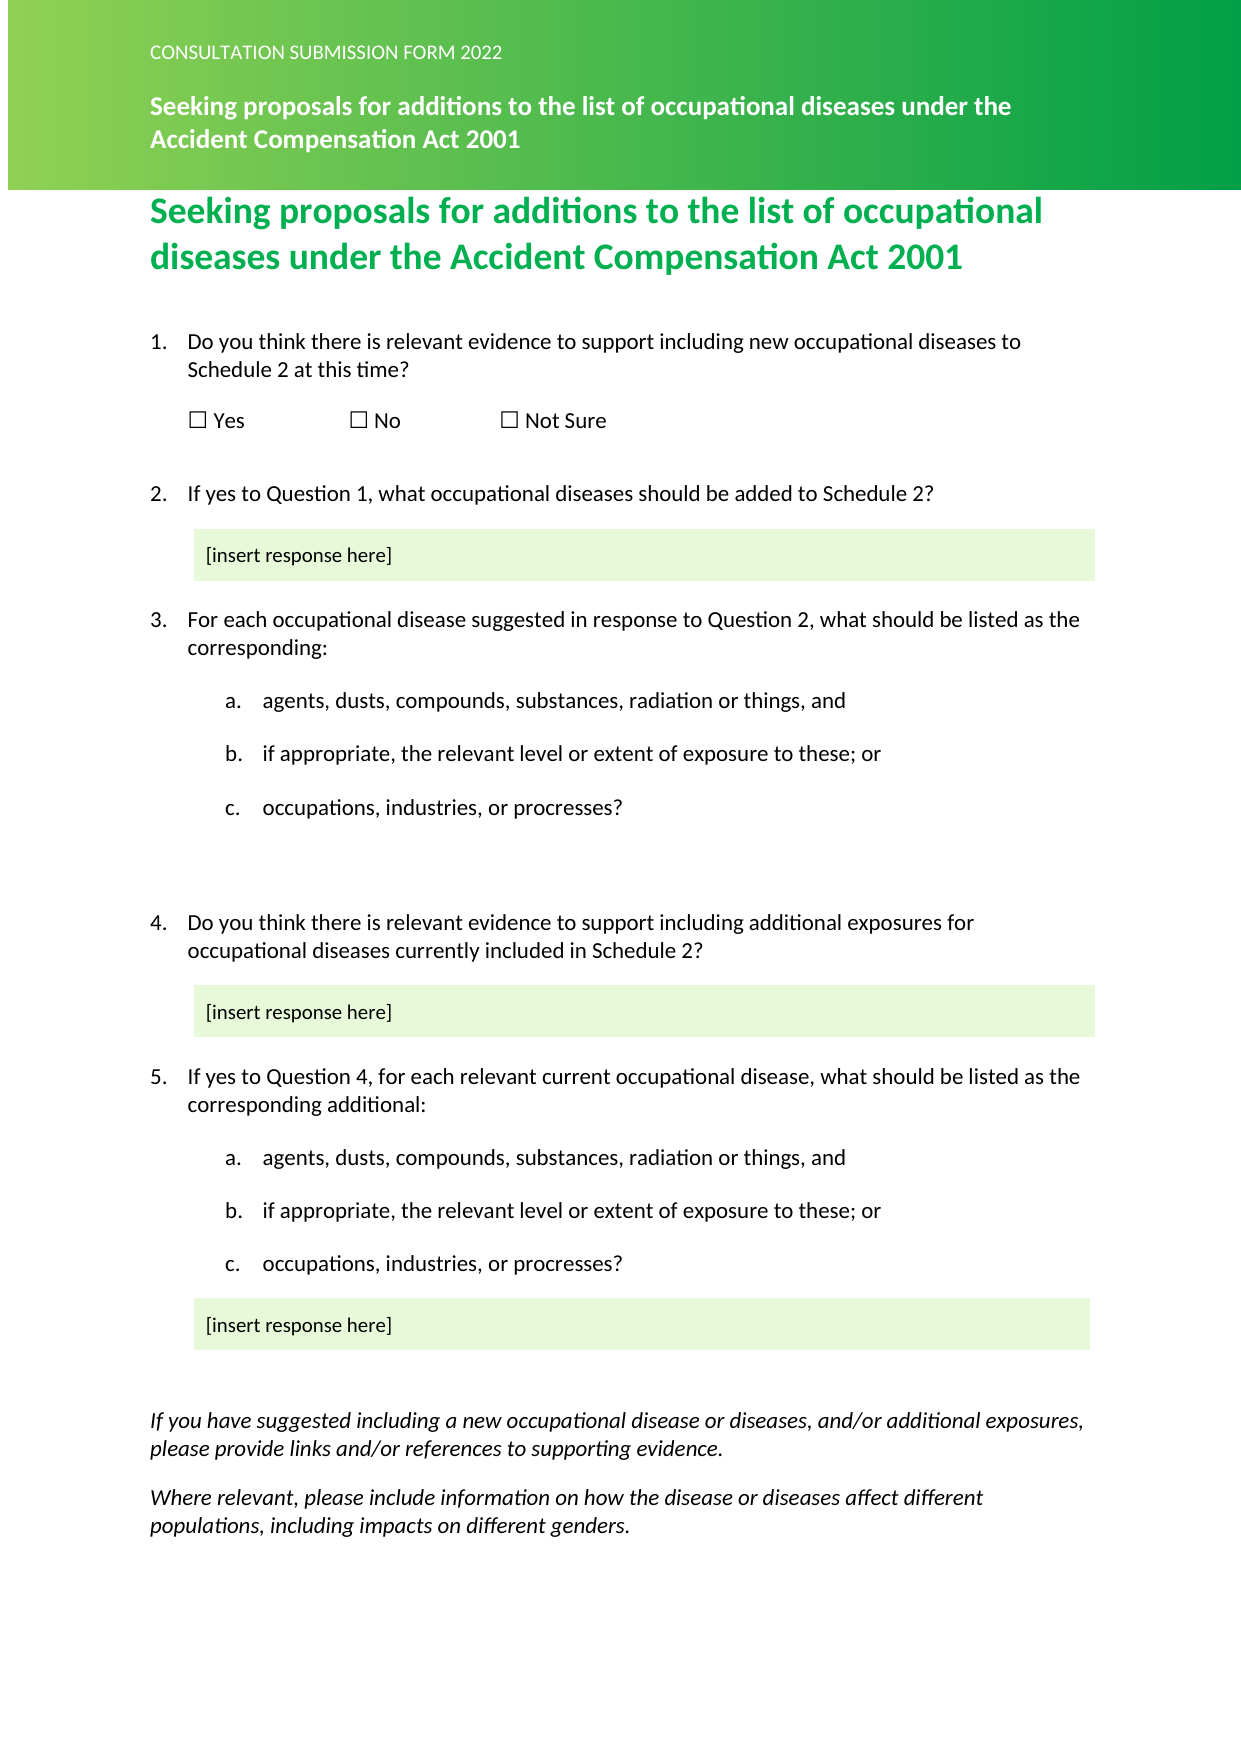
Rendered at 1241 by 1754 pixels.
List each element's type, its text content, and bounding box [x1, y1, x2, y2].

subtitle if appropriate, the relevant level or extent of exposure to these; or [225, 1196, 1090, 1224]
table_header [insert response here] [194, 529, 1095, 581]
subtitle agents, dusts, compounds, substances, radiation or things, and [225, 687, 1090, 714]
table_header [insert response here] [194, 1298, 1090, 1350]
list Seeking proposals for additions to the list of occupational diseases under the Accident Compensation Act 2001 [150, 187, 1090, 306]
subtitle If yes to Question 4, for each relevant current occupational disease, what should be listed as the corresponding additional: [150, 1062, 1090, 1118]
subtitle Yes No Not Sure [187, 404, 1090, 435]
subtitle If yes to Question 1, what occupational diseases should be added to Schedule 2? [150, 479, 1090, 508]
list If you have suggested including a new occupational disease or diseases, and/or additional exposures, please provide links and/or references to supporting evidence. [150, 1407, 1090, 1463]
subtitle occupations, industries, or procresses? [225, 793, 1090, 821]
subtitle occupations, industries, or procresses? [225, 1249, 1090, 1277]
table_header [insert response here] [194, 985, 1095, 1037]
subtitle Do you think there is relevant evidence to support including additional exposures for occupational diseases currently included in Schedule 2? [150, 908, 1090, 964]
subtitle if appropriate, the relevant level or extent of exposure to these; or [225, 739, 1090, 768]
subtitle For each occupational disease suggested in response to Question 2, what should be listed as the corresponding: [150, 606, 1090, 662]
subtitle agents, dusts, compounds, substances, radiation or things, and [225, 1143, 1090, 1171]
subtitle Do you think there is relevant evidence to support including new occupational diseases to Schedule 2 at this time? [150, 327, 1090, 383]
list Where relevant, please include information on how the disease or diseases affect different populations, including impacts on different genders. [150, 1483, 1090, 1539]
